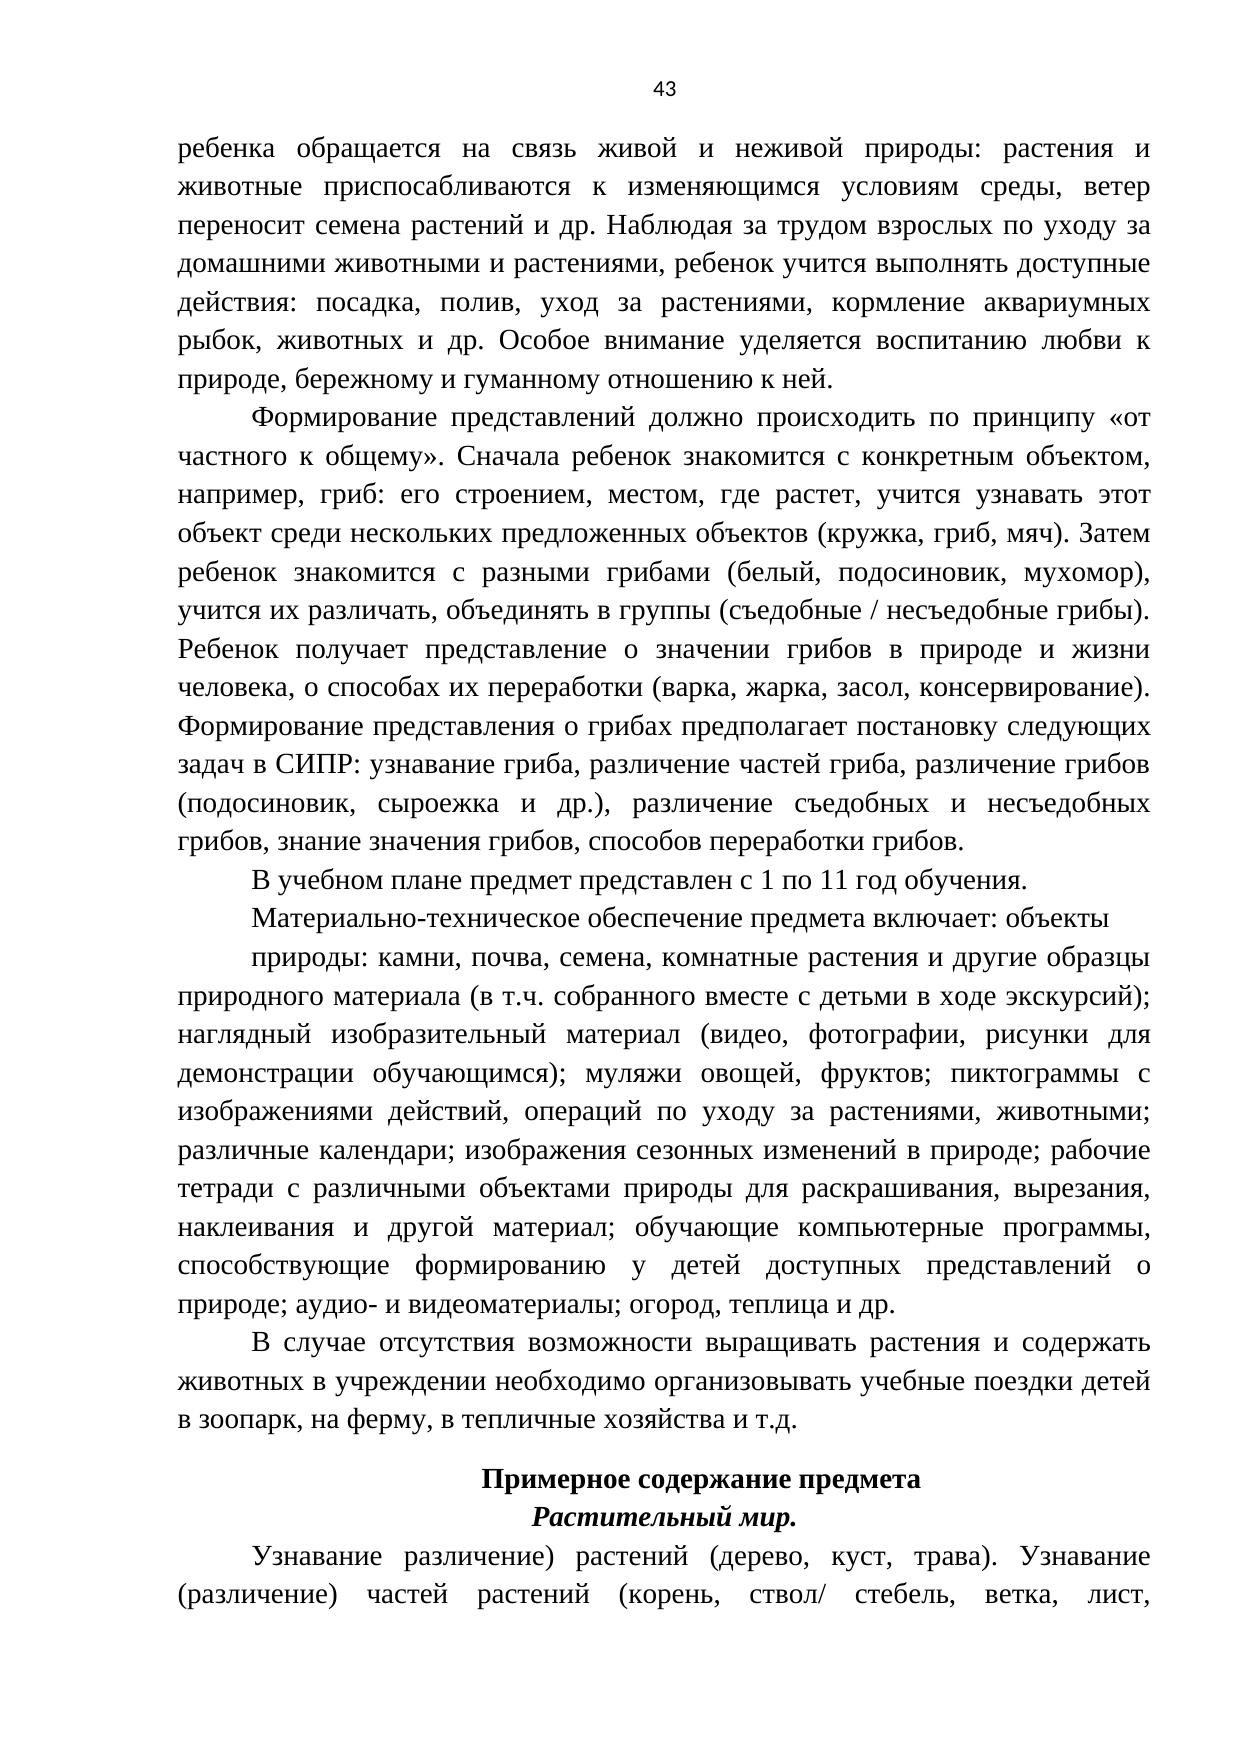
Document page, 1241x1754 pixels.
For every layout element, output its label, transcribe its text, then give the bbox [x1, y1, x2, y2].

text Формирование представлений должно происходить по принципу «от частного к общему». Сначала ребенок знакомится с конкретным объектом, например, гриб: его строением, местом, где растет, учится узнавать этот объект среди нескольких предложенных объектов (кружка, гриб, мяч). Затем ребенок знакомится с разными грибами (белый, подосиновик, мухомор), учится их различать, объединять в группы (съедобные / несъедобные грибы). Ребенок получает представление о значении грибов в природе и жизни человека, о способах их переработки (варка, жарка, засол, консервирование). Формирование представления о грибах предполагает постановку следующих задач в СИПР: узнавание гриба, различение частей гриба, различение грибов (подосиновик, сыроежка и др.), различение съедобных и несъедобных грибов, знание значения грибов, способов переработки грибов. [177, 399, 1152, 857]
text природы: камни, почва, семена, комнатные растения и другие образцы природного материала (в т.ч. собранного вместе с детьми в ходе экскурсий); наглядный изобразительный материал (видео, фотографии, рисунки для демонстрации обучающимся); муляжи овощей, фруктов; пиктограммы с изображениями действий, операций по уходу за растениями, животными; различные календари; изображения сезонных изменений в природе; рабочие тетради с различными объектами природы для раскрашивания, вырезания, наклеивания и другой материал; обучающие компьютерные программы, способствующие формированию у детей доступных представлений о природе; аудио- и видеоматериалы; огород, теплица и др. [177, 939, 1152, 1319]
text Примерное содержание предмета Растительный мир. [177, 1461, 1152, 1533]
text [177, 1538, 1152, 1610]
text В учебном плане предмет представлен с 1 по 11 год обучения. [177, 862, 1152, 896]
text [177, 130, 1152, 394]
text В случае отсутствия возможности выращивать растения и содержать животных в учреждении необходимо организовывать учебные поездки детей в зоопарк, на ферму, в тепличные хозяйства и т.д. [177, 1324, 1152, 1435]
text Материально-техническое обеспечение предмета включает: объекты [177, 901, 1152, 934]
